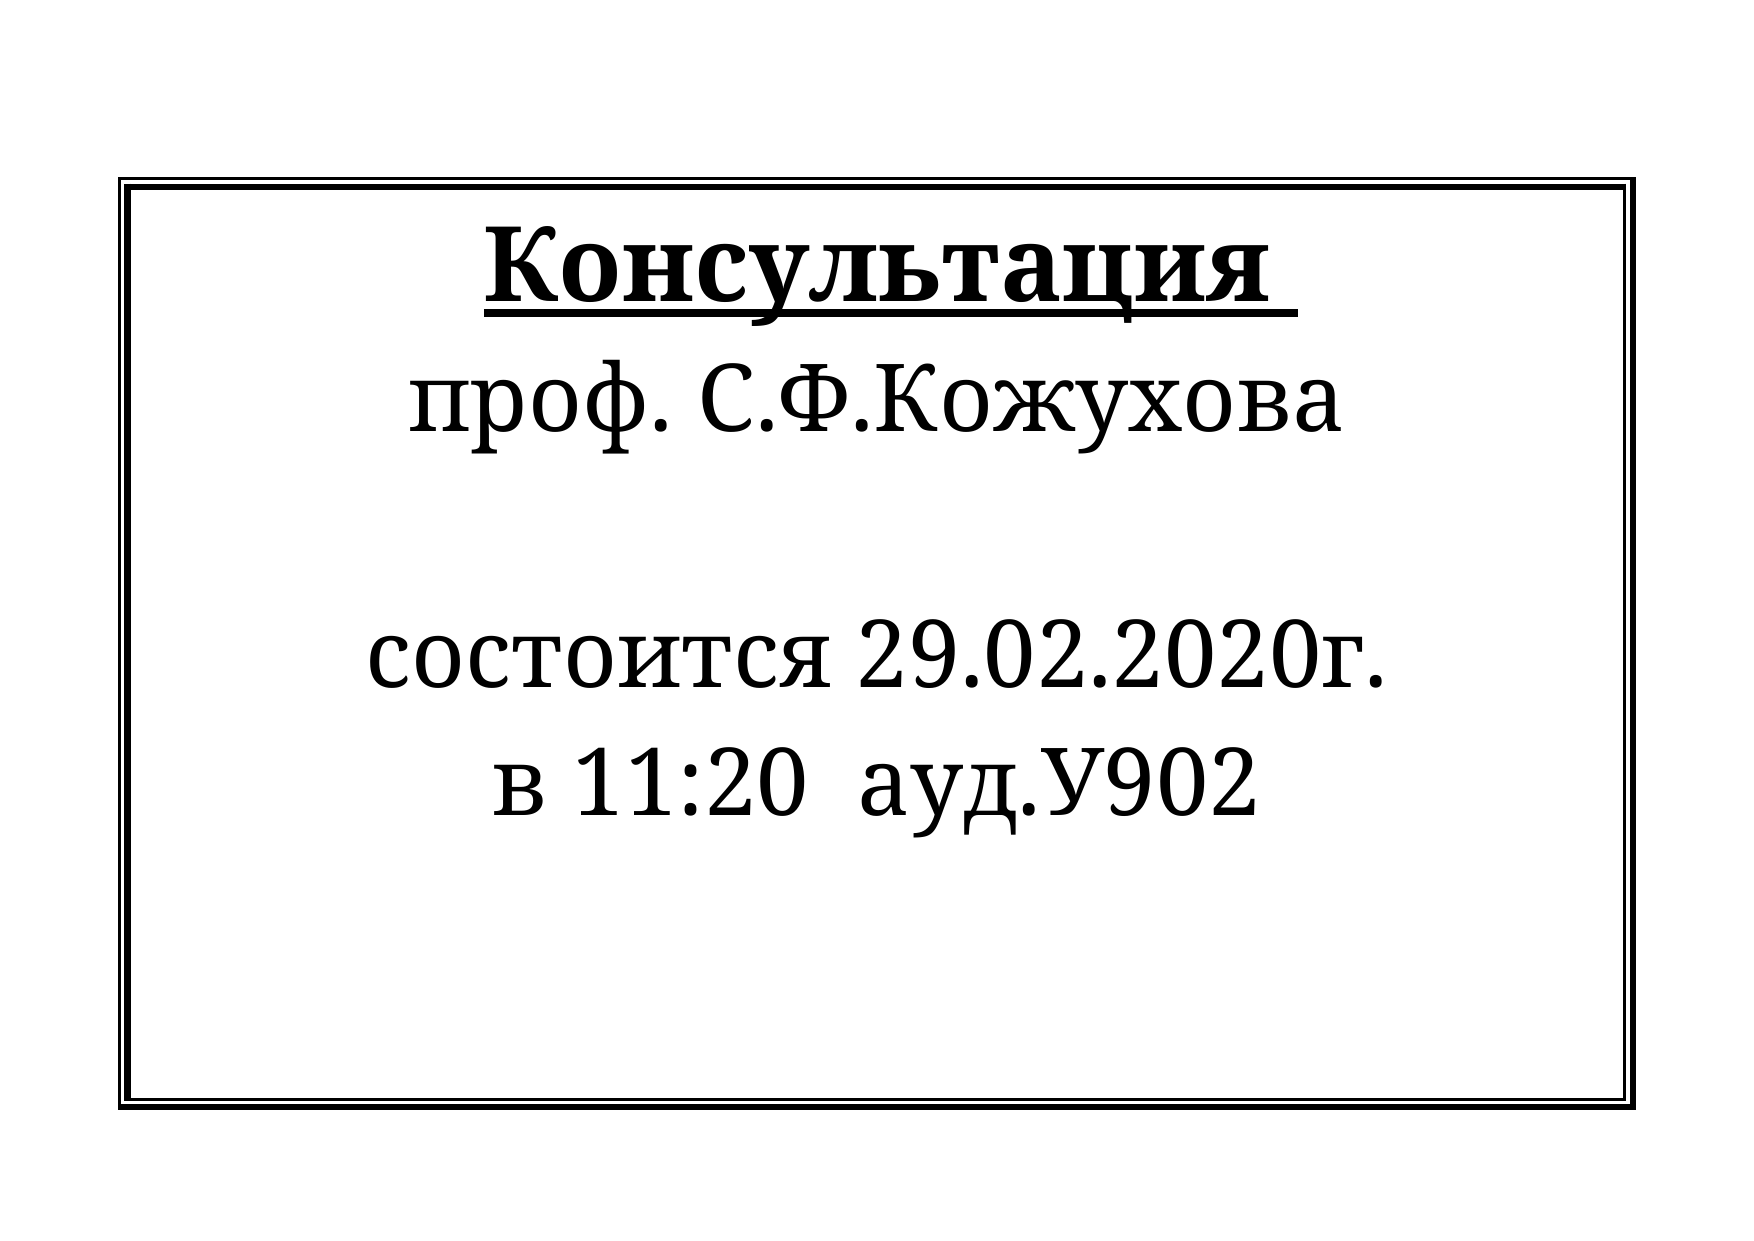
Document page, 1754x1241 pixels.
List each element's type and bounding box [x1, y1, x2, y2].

table_header [124, 180, 1629, 1098]
